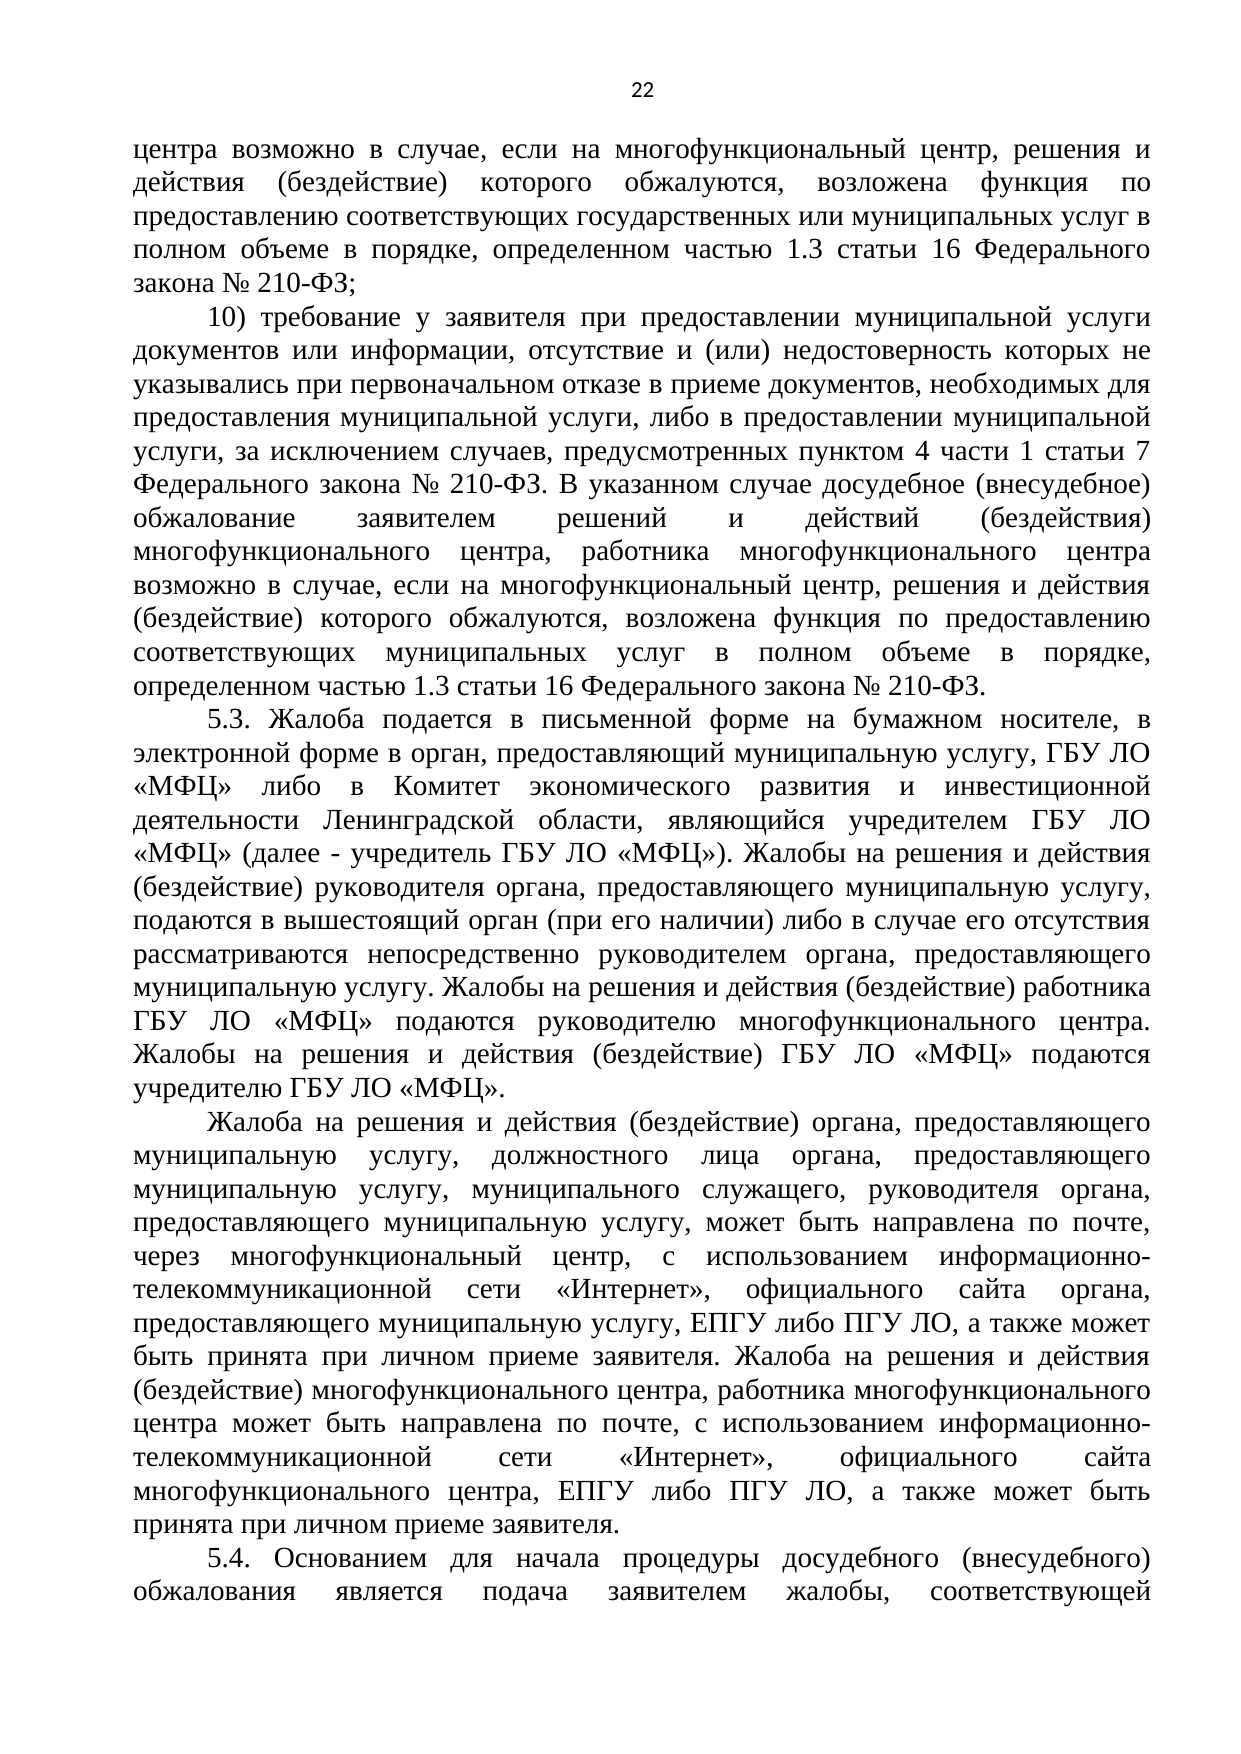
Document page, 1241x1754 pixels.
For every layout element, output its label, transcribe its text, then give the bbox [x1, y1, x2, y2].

text 5.3. Жалоба подается в письменной форме на бумажном носителе, в электронной форме в орган, предоставляющий муниципальную услугу, ГБУ ЛО «МФЦ» либо в Комитет экономического развития и инвестиционной деятельности Ленинградской области, являющийся учредителем ГБУ ЛО «МФЦ» (далее - учредитель ГБУ ЛО «МФЦ»). Жалобы на решения и действия (бездействие) руководителя органа, предоставляющего муниципальную услугу, подаются в вышестоящий орган (при его наличии) либо в случае его отсутствия рассматриваются непосредственно руководителем органа, предоставляющего муниципальную услугу. Жалобы на решения и действия (бездействие) работника ГБУ ЛО «МФЦ» подаются руководителю многофункционального центра. Жалобы на решения и действия (бездействие) ГБУ ЛО «МФЦ» подаются учредителю ГБУ ЛО «МФЦ». [133, 701, 1152, 1104]
text Жалоба на решения и действия (бездействие) органа, предоставляющего муниципальную услугу, должностного лица органа, предоставляющего муниципальную услугу, муниципального служащего, руководителя органа, предоставляющего муниципальную услугу, может быть направлена по почте, через многофункциональный центр, с использованием информационно-телекоммуникационной сети «Интернет», официального сайта органа, предоставляющего муниципальную услугу, ЕПГУ либо ПГУ ЛО, а также может быть принята при личном приеме заявителя. Жалоба на решения и действия (бездействие) многофункционального центра, работника многофункционального центра может быть направлена по почте, с использованием информационно-телекоммуникационной сети «Интернет», официального сайта многофункционального центра, ЕПГУ либо ПГУ ЛО, а также может быть принята при личном приеме заявителя. [133, 1104, 1152, 1540]
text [133, 131, 1152, 299]
text 10) требование у заявителя при предоставлении муниципальной услуги документов или информации, отсутствие и (или) недостоверность которых не указывались при первоначальном отказе в приеме документов, необходимых для предоставления муниципальной услуги, либо в предоставлении муниципальной услуги, за исключением случаев, предусмотренных пунктом 4 части 1 статьи 7 Федерального закона № 210-ФЗ. В указанном случае досудебное (внесудебное) обжалование заявителем решений и действий (бездействия) многофункционального центра, работника многофункционального центра возможно в случае, если на многофункциональный центр, решения и действия (бездействие) которого обжалуются, возложена функция по предоставлению соответствующих муниципальных услуг в полном объеме в порядке, определенном частью 1.3 статьи 16 Федерального закона № 210-ФЗ. [133, 299, 1152, 701]
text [133, 1540, 1152, 1607]
